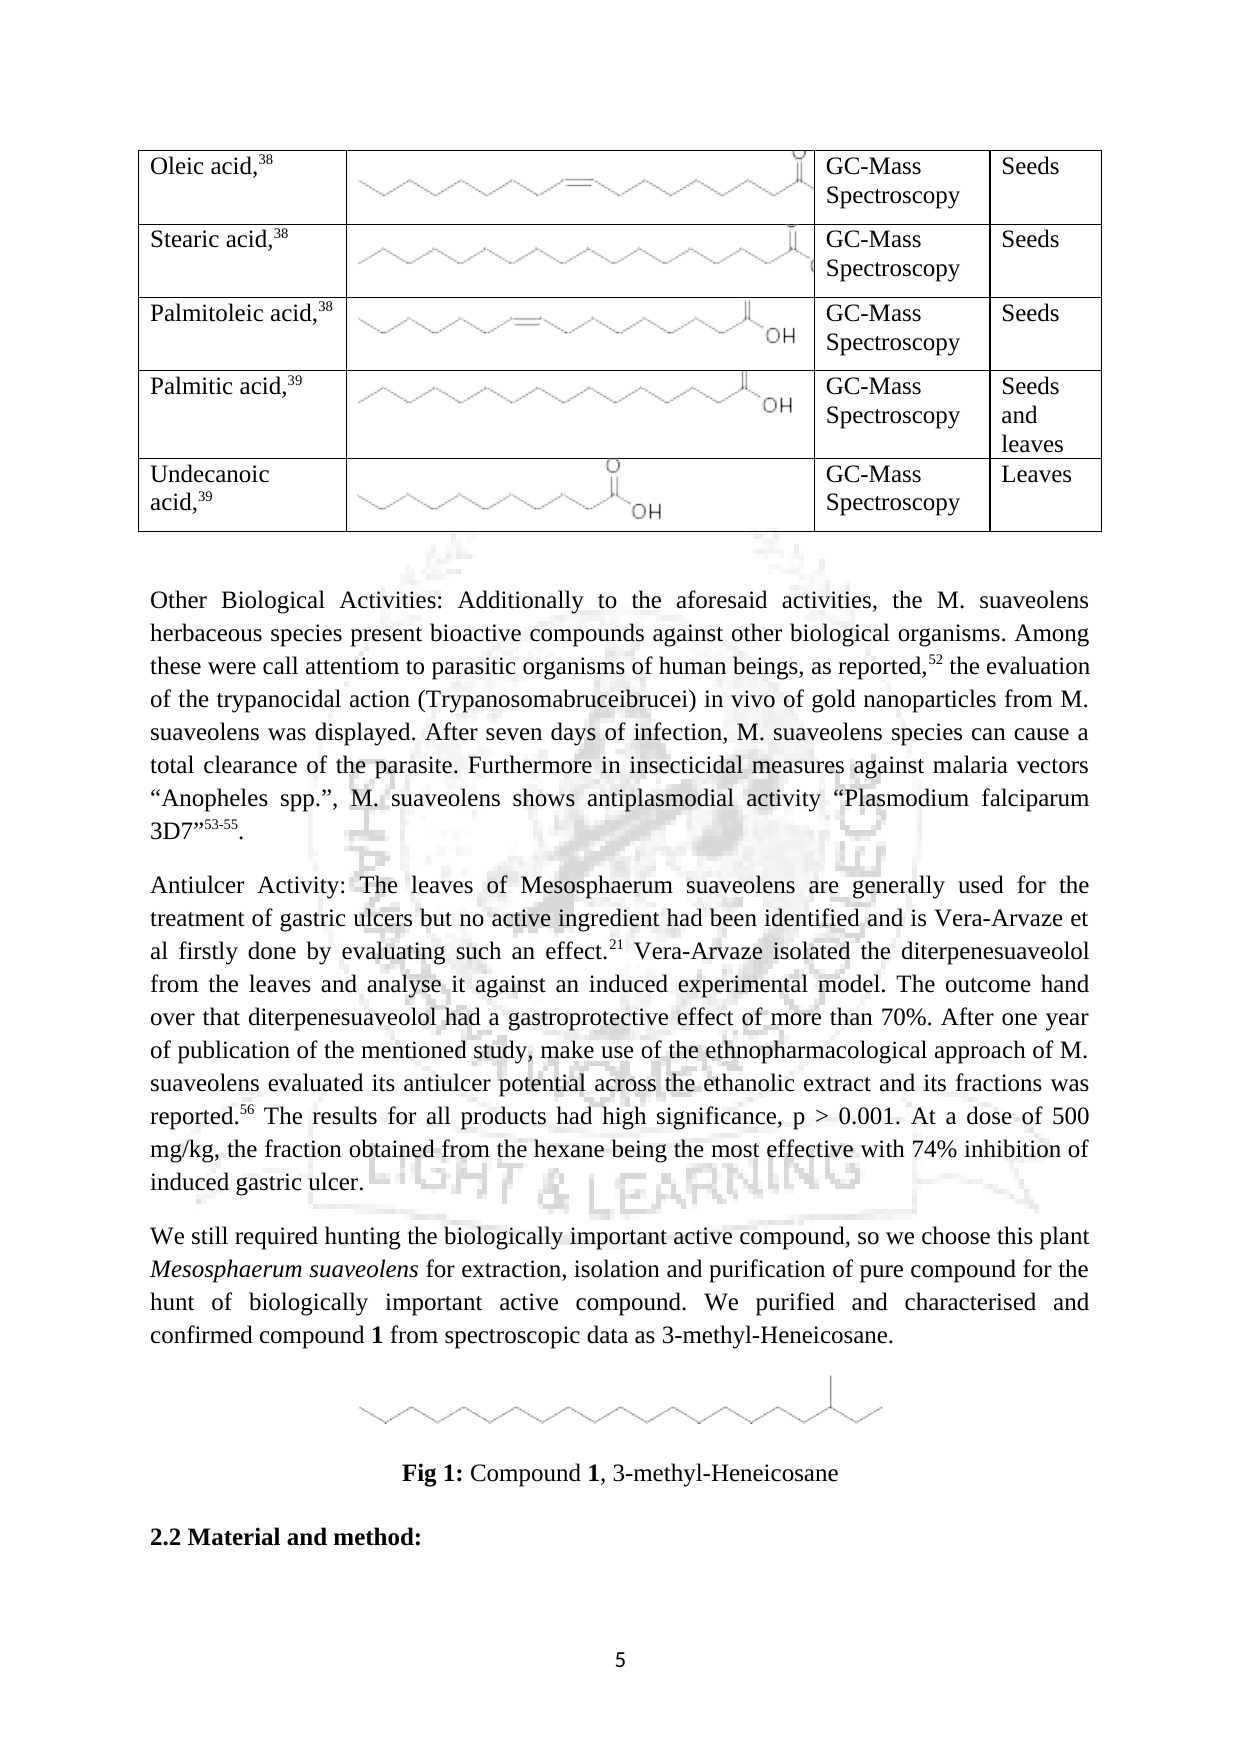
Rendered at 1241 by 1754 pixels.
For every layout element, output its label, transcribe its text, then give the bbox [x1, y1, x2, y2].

table_cell Leaves [991, 459, 1101, 531]
table_cell [347, 225, 814, 297]
text Antiulcer Activity: The leaves of Mesosphaerum suaveolens are generally used for the treatment of gastric ulcers but no active ingredient had been identified and is Vera-Arvaze et al firstly done by evaluating such an effect.21 Vera-Arvaze isolated the diterpenesuaveolol from the leaves and analyse it against an induced experimental model. The outcome hand over that diterpenesuaveolol had a gastroprotective effect of more than 70%. After one year of publication of the mentioned study, make use of the ethnopharmacological approach of M. suaveolens evaluated its antiulcer potential across the ethanolic extract and its fractions was reported.56 The results for all products had high significance, p > 0.001. At a dose of 500 mg/kg, the fraction obtained from the hexane being the most effective with 74% inhibition of induced gastric ulcer. [150, 870, 1090, 1196]
table_cell Seeds [991, 225, 1101, 297]
table_cell Seeds [991, 151, 1101, 223]
table_cell Oleic acid,38 [139, 151, 346, 223]
table_cell Undecanoic acid,39 [139, 459, 346, 531]
table_cell [347, 151, 814, 223]
text 2.2 Material and method: [150, 1522, 1090, 1551]
table_cell Seeds [991, 298, 1101, 370]
text Fig 1: Compound 1, 3-methyl-Heneicosane [150, 1458, 1090, 1487]
table_cell GC-Mass Spectroscopy [815, 298, 989, 370]
table_cell GC-Mass Spectroscopy [815, 459, 989, 531]
table_cell GC-Mass Spectroscopy [815, 371, 989, 458]
table_cell Palmitic acid,39 [139, 371, 346, 458]
table_cell [347, 459, 814, 531]
table_cell [347, 298, 814, 370]
table_cell GC-Mass Spectroscopy [815, 151, 989, 223]
table_cell Palmitoleic acid,38 [139, 298, 346, 370]
text We still required hunting the biologically important active compound, so we choose this plant Mesosphaerum suaveolens for extraction, isolation and purification of pure compound for the hunt of biologically important active compound. We purified and characterised and confirmed compound 1 from spectroscopic data as 3-methyl-Heneicosane. [150, 1221, 1090, 1349]
text Other Biological Activities: Additionally to the aforesaid activities, the M. suaveolens herbaceous species present bioactive compounds against other biological organisms. Among these were call attentiom to parasitic organisms of human beings, as reported,52 the evaluation of the trypanocidal action (Trypanosomabruceibrucei) in vivo of gold nanoparticles from M. suaveolens was displayed. After seven days of infection, M. suaveolens species can cause a total clearance of the parasite. Furthermore in insecticidal measures against malaria vectors “Anopheles spp.”, M. suaveolens shows antiplasmodial activity “Plasmodium falciparum 3D7”53-55. [150, 585, 1090, 845]
table_cell [347, 371, 814, 458]
table_cell Seeds and leaves [991, 371, 1101, 458]
table_cell Stearic acid,38 [139, 225, 346, 297]
table_cell GC-Mass Spectroscopy [815, 225, 989, 297]
